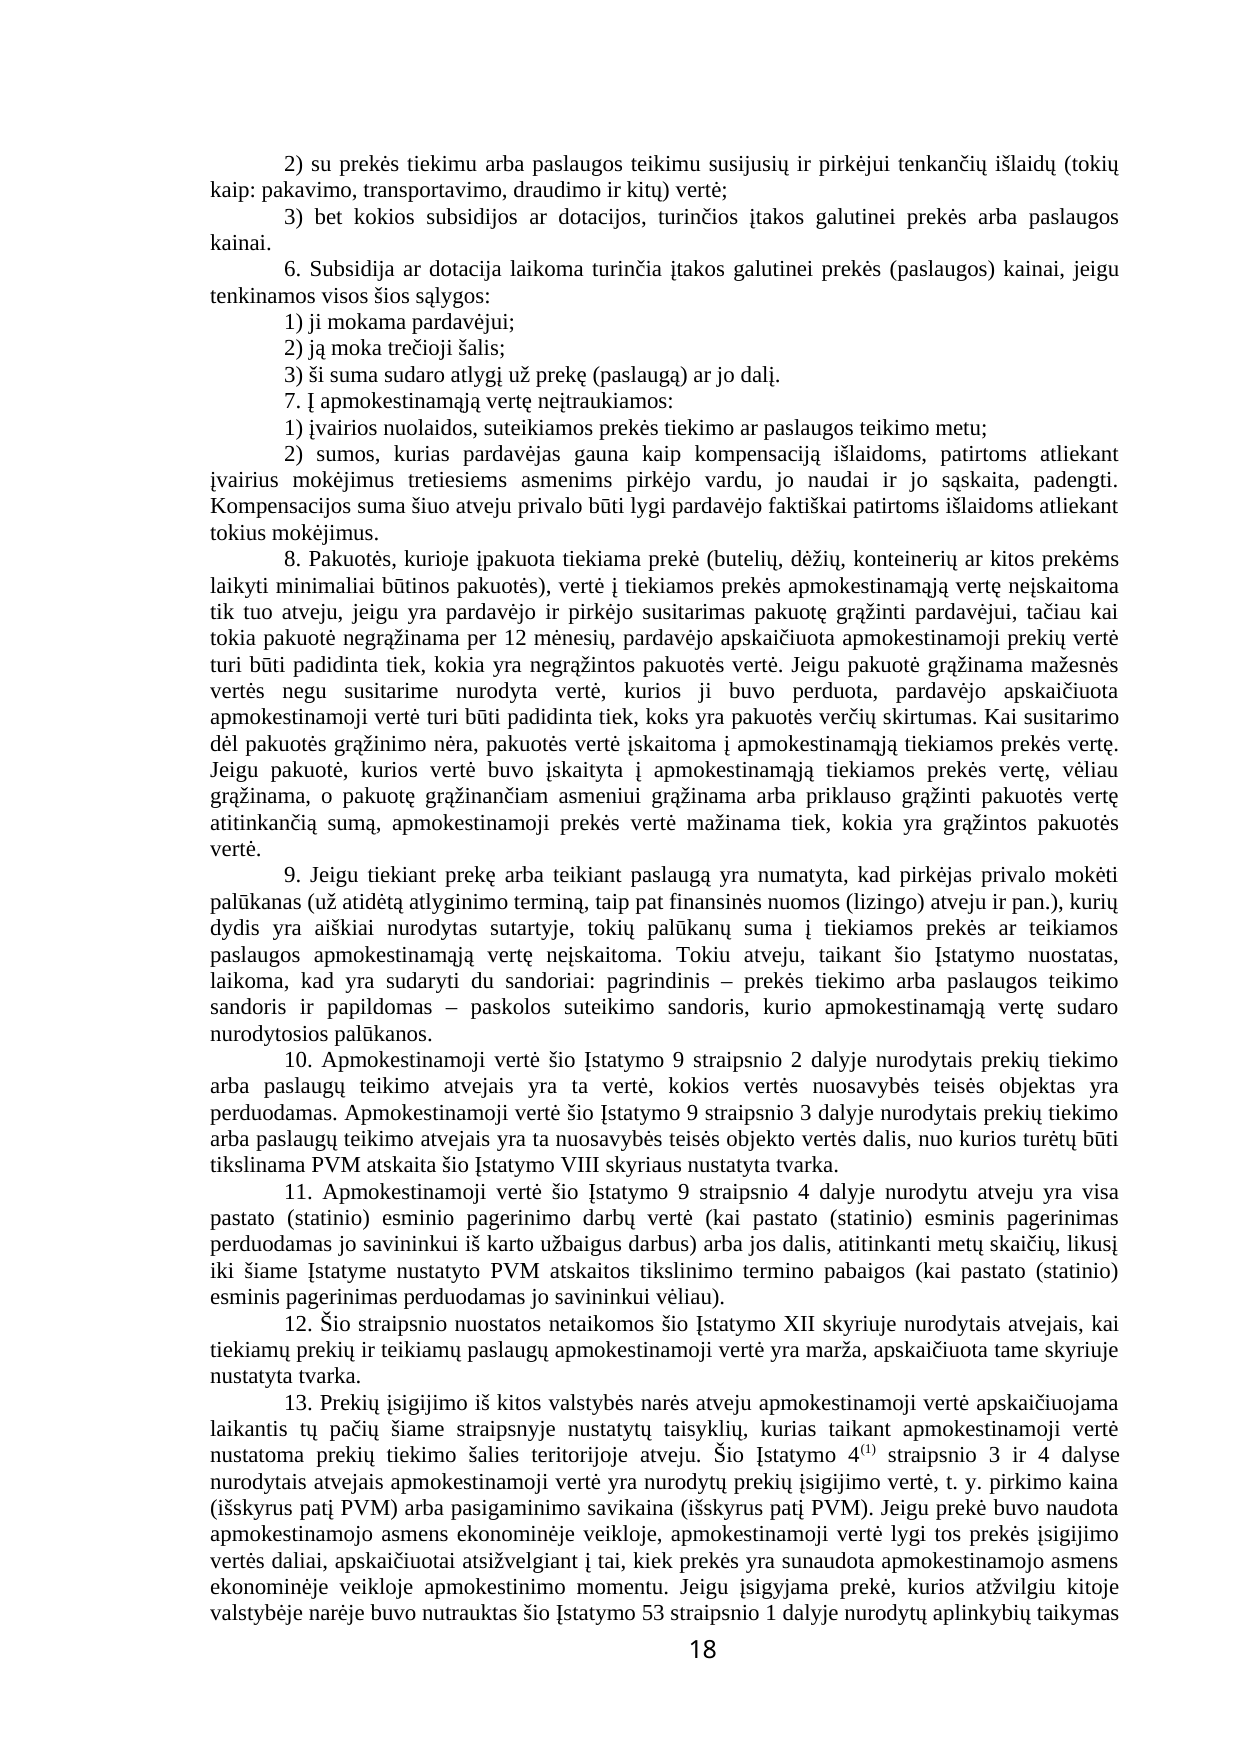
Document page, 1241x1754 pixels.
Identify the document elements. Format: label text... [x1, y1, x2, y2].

text 11. Apmokestinamoji vertė šio Įstatymo 9 straipsnio 4 dalyje nurodytu atveju yra visa pastato (statinio) esminio pagerinimo darbų vertė (kai pastato (statinio) esminis pagerinimas perduodamas jo savininkui iš karto užbaigus darbus) arba jos dalis, atitinkanti metų skaičių, likusį iki šiame Įstatyme nustatyto PVM atskaitos tikslinimo termino pabaigos (kai pastato (statinio) esminis pagerinimas perduodamas jo savininkui vėliau). [210, 1178, 1120, 1309]
text 12. Šio straipsnio nuostatos netaikomos šio Įstatymo XII skyriuje nurodytais atvejais, kai tiekiamų prekių ir teikiamų paslaugų apmokestinamoji vertė yra marža, apskaičiuota tame skyriuje nustatyta tvarka. [210, 1309, 1120, 1389]
text 3) bet kokios subsidijos ar dotacijos, turinčios įtakos galutinei prekės arba paslaugos kainai. [210, 203, 1120, 255]
text 2) su prekės tiekimu arba paslaugos teikimu susijusių ir pirkėjui tenkančių išlaidų (tokių kaip: pakavimo, transportavimo, draudimo ir kitų) vertė; [210, 150, 1120, 203]
text 9. Jeigu tiekiant prekę arba teikiant paslaugą yra numatyta, kad pirkėjas privalo mokėti palūkanas (už atidėtą atlyginimo terminą, taip pat finansinės nuomos (lizingo) atveju ir pan.), kurių dydis yra aiškiai nurodytas sutartyje, tokių palūkanų suma į tiekiamos prekės ar teikiamos paslaugos apmokestinamąją vertę neįskaitoma. Tokiu atveju, taikant šio Įstatymo nuostatas, laikoma, kad yra sudaryti du sandoriai: pagrindinis – prekės tiekimo arba paslaugos teikimo sandoris ir papildomas – paskolos suteikimo sandoris, kurio apmokestinamąją vertę sudaro nurodytosios palūkanos. [210, 862, 1120, 1046]
text 6. Subsidija ar dotacija laikoma turinčia įtakos galutinei prekės (paslaugos) kainai, jeigu tenkinamos visos šios sąlygos: [210, 255, 1120, 308]
text 2) sumos, kurias pardavėjas gauna kaip kompensaciją išlaidoms, patirtoms atliekant įvairius mokėjimus tretiesiems asmenims pirkėjo vardu, jo naudai ir jo sąskaita, padengti. Kompensacijos suma šiuo atveju privalo būti lygi pardavėjo faktiškai patirtoms išlaidoms atliekant tokius mokėjimus. [210, 440, 1120, 545]
text 2) ją moka trečioji šalis; [210, 334, 1120, 361]
text 1) įvairios nuolaidos, suteikiamos prekės tiekimo ar paslaugos teikimo metu; [210, 413, 1120, 440]
text 3) ši suma sudaro atlygį už prekę (paslaugą) ar jo dalį. [210, 361, 1120, 387]
text 7. Į apmokestinamąją vertę neįtraukiamos: [210, 387, 1120, 413]
text 1) ji mokama pardavėjui; [210, 308, 1120, 334]
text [210, 1389, 1120, 1626]
text 8. Pakuotės, kurioje įpakuota tiekiama prekė (butelių, dėžių, konteinerių ar kitos prekėms laikyti minimaliai būtinos pakuotės), vertė į tiekiamos prekės apmokestinamąją vertę neįskaitoma tik tuo atveju, jeigu yra pardavėjo ir pirkėjo susitarimas pakuotę grąžinti pardavėjui, tačiau kai tokia pakuotė negrąžinama per 12 mėnesių, pardavėjo apskaičiuota apmokestinamoji prekių vertė turi būti padidinta tiek, kokia yra negrąžintos pakuotės vertė. Jeigu pakuotė grąžinama mažesnės vertės negu susitarime nurodyta vertė, kurios ji buvo perduota, pardavėjo apskaičiuota apmokestinamoji vertė turi būti padidinta tiek, koks yra pakuotės verčių skirtumas. Kai susitarimo dėl pakuotės grąžinimo nėra, pakuotės vertė įskaitoma į apmokestinamąją tiekiamos prekės vertę. Jeigu pakuotė, kurios vertė buvo įskaityta į apmokestinamąją tiekiamos prekės vertę, vėliau grąžinama, o pakuotę grąžinančiam asmeniui grąžinama arba priklauso grąžinti pakuotės vertę atitinkančią sumą, apmokestinamoji prekės vertė mažinama tiek, kokia yra grąžintos pakuotės vertė. [210, 545, 1120, 862]
text 10. Apmokestinamoji vertė šio Įstatymo 9 straipsnio 2 dalyje nurodytais prekių tiekimo arba paslaugų teikimo atvejais yra ta vertė, kokios vertės nuosavybės teisės objektas yra perduodamas. Apmokestinamoji vertė šio Įstatymo 9 straipsnio 3 dalyje nurodytais prekių tiekimo arba paslaugų teikimo atvejais yra ta nuosavybės teisės objekto vertės dalis, nuo kurios turėtų būti tikslinama PVM atskaita šio Įstatymo VIII skyriaus nustatyta tvarka. [210, 1046, 1120, 1178]
